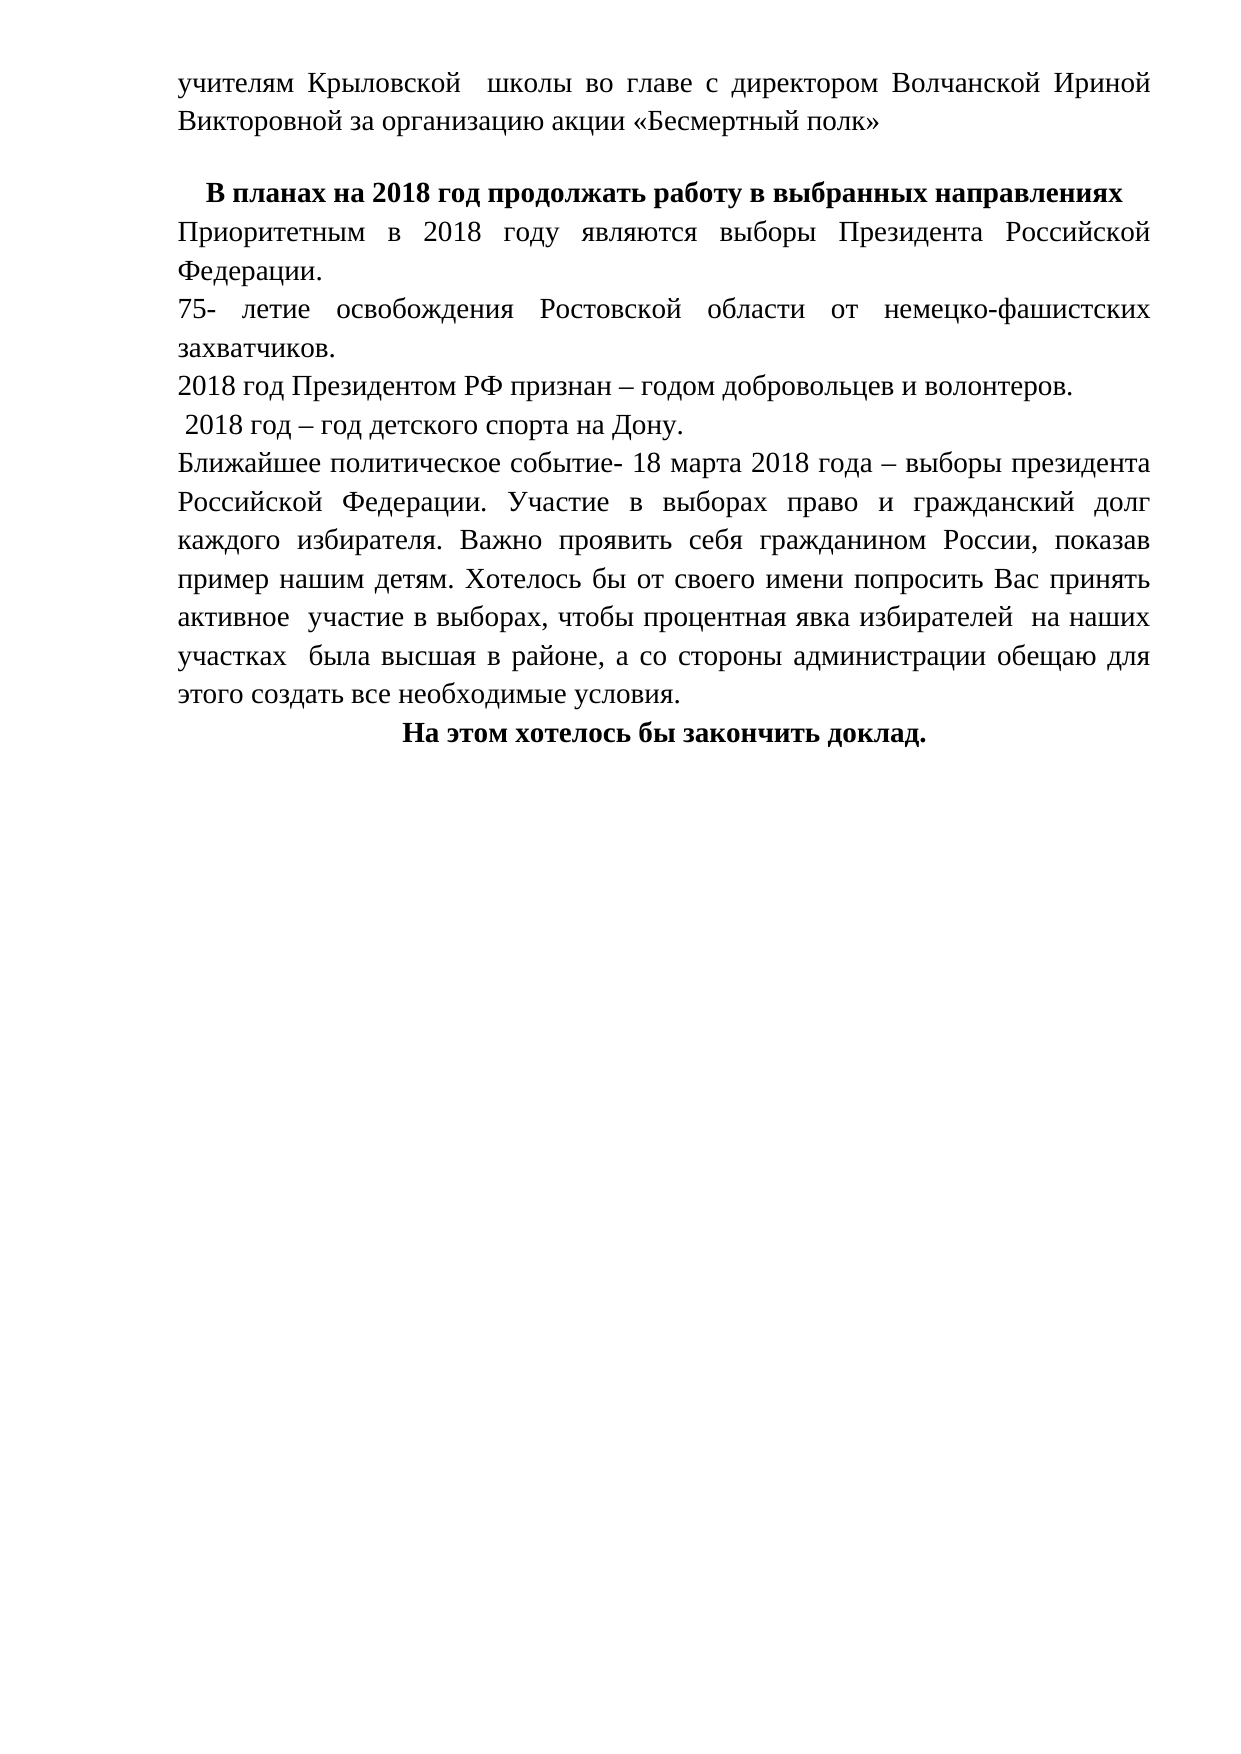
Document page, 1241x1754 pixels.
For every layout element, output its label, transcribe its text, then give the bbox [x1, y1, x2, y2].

text 2018 год – год детского спорта на Дону. [177, 407, 1152, 440]
text В планах на 2018 год продолжать работу в выбранных направлениях [177, 176, 1152, 209]
text Ближайшее политическое событие- 18 марта 2018 года – выборы президента Российской Федерации. Участие в выборах право и гражданский долг каждого избирателя. Важно проявить себя гражданином России, показав пример нашим детям. Хотелось бы от своего имени попросить Вас принять активное участие в выборах, чтобы процентная явка избирателей на наших участках была высшая в районе, а со стороны администрации обещаю для этого создать все необходимые условия. [177, 445, 1152, 710]
text Приоритетным в 2018 году являются выборы Президента Российской Федерации. [177, 214, 1152, 286]
text 75- летие освобождения Ростовской области от немецко-фашистских захватчиков. [177, 291, 1152, 363]
text 2018 год Президентом РФ признан – годом добровольцев и волонтеров. [177, 368, 1152, 402]
text На этом хотелось бы закончить доклад. [177, 715, 1152, 749]
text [177, 65, 1152, 137]
